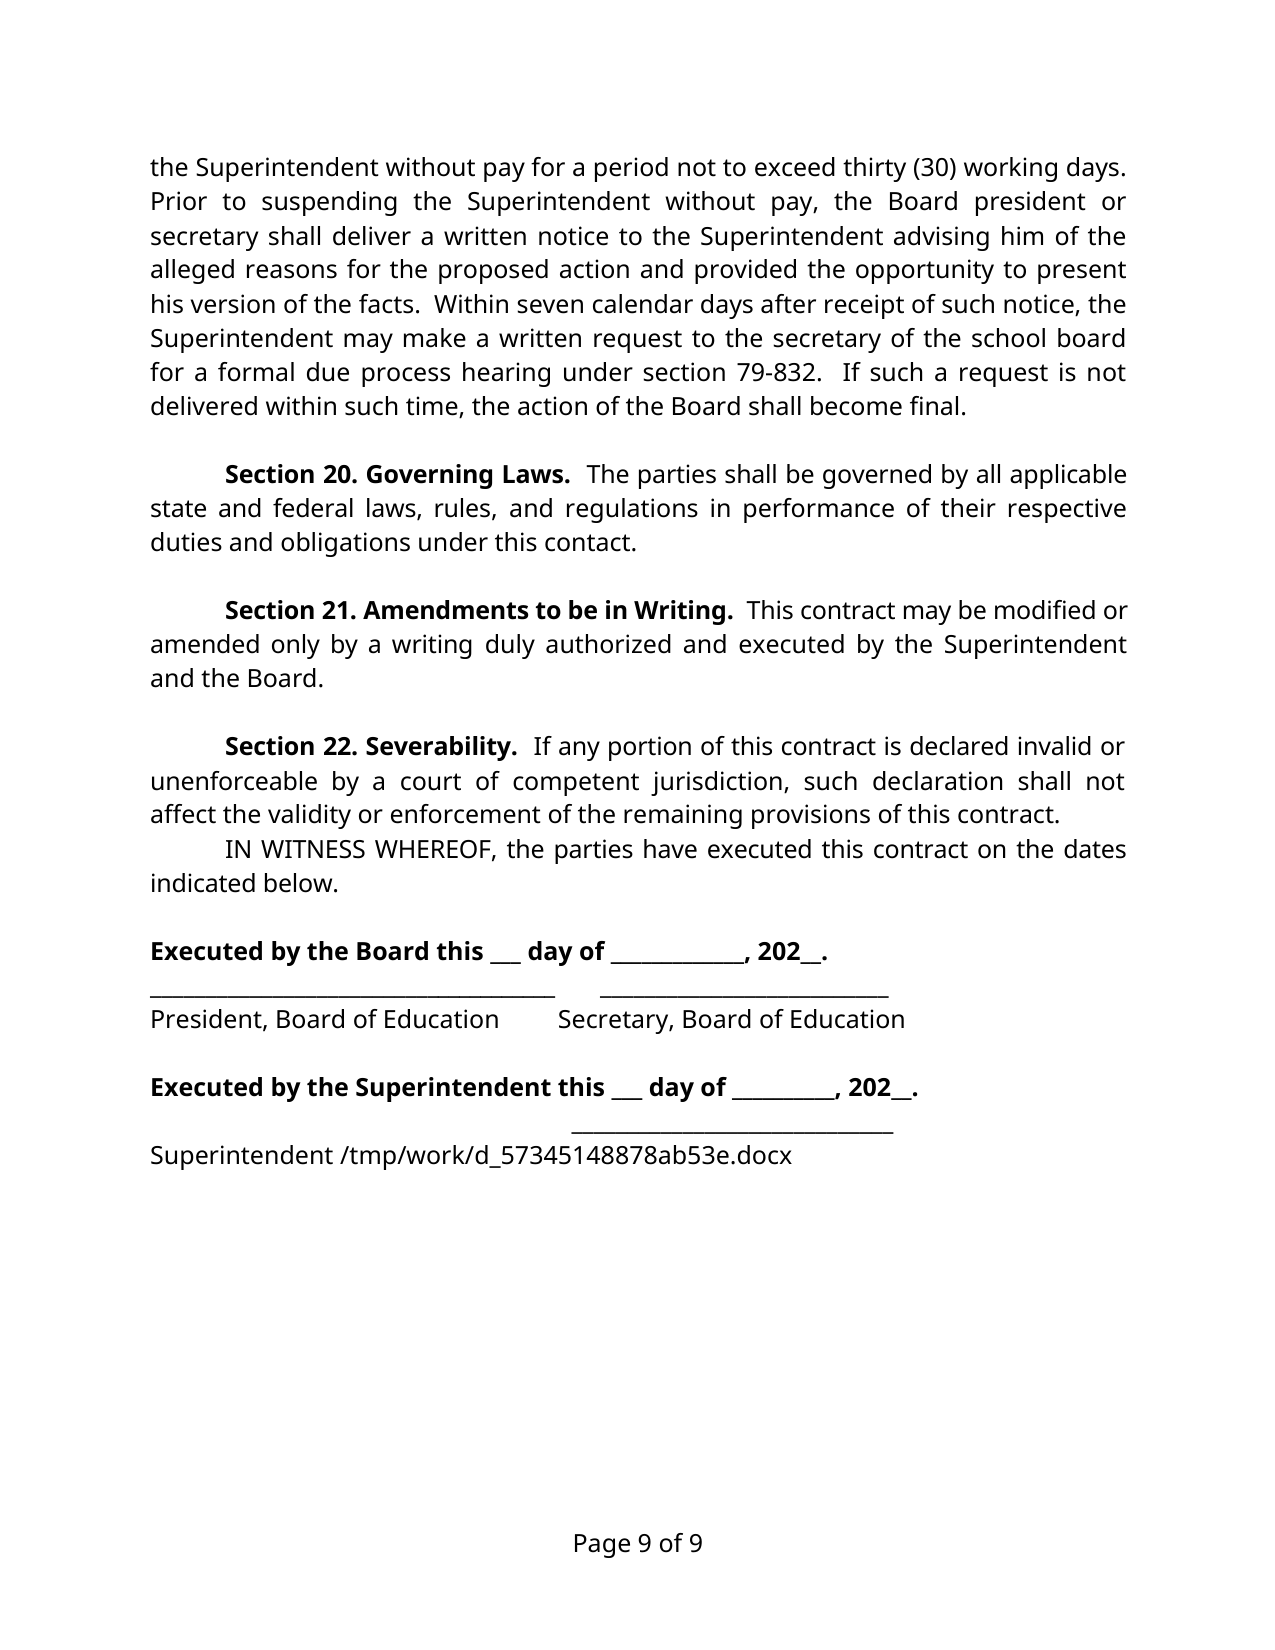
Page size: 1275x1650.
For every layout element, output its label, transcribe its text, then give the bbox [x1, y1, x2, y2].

text _________________________ __________________________ [150, 967, 1128, 1002]
text Executed by the Board this ___ day of _____________, 202__. [150, 933, 1128, 967]
text Section 21. Amendments to be in Writing. This contract may be modified or amended only by a writing duly authorized and executed by the Superintendent and the Board. [150, 593, 1128, 695]
text IN WITNESS WHEREOF, the parties have executed this contract on the dates indicated below. [150, 831, 1128, 899]
text _____________________________ [150, 1104, 1128, 1138]
text Section 22. Severability. If any portion of this contract is declared invalid or unenforceable by a court of competent jurisdiction, such declaration shall not affect the validity or enforcement of the remaining provisions of this contract. [150, 729, 1126, 831]
text Section 20. Governing Laws. The parties shall be governed by all applicable state and federal laws, rules, and regulations in performance of their respective duties and obligations under this contact. [150, 457, 1128, 559]
text Executed by the Superintendent this ___ day of __________, 202__. [150, 1070, 1128, 1104]
text Superintendent [150, 1138, 1128, 1206]
text President, Board of Education Secretary, Board of Education [150, 1002, 1128, 1036]
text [150, 150, 1128, 422]
